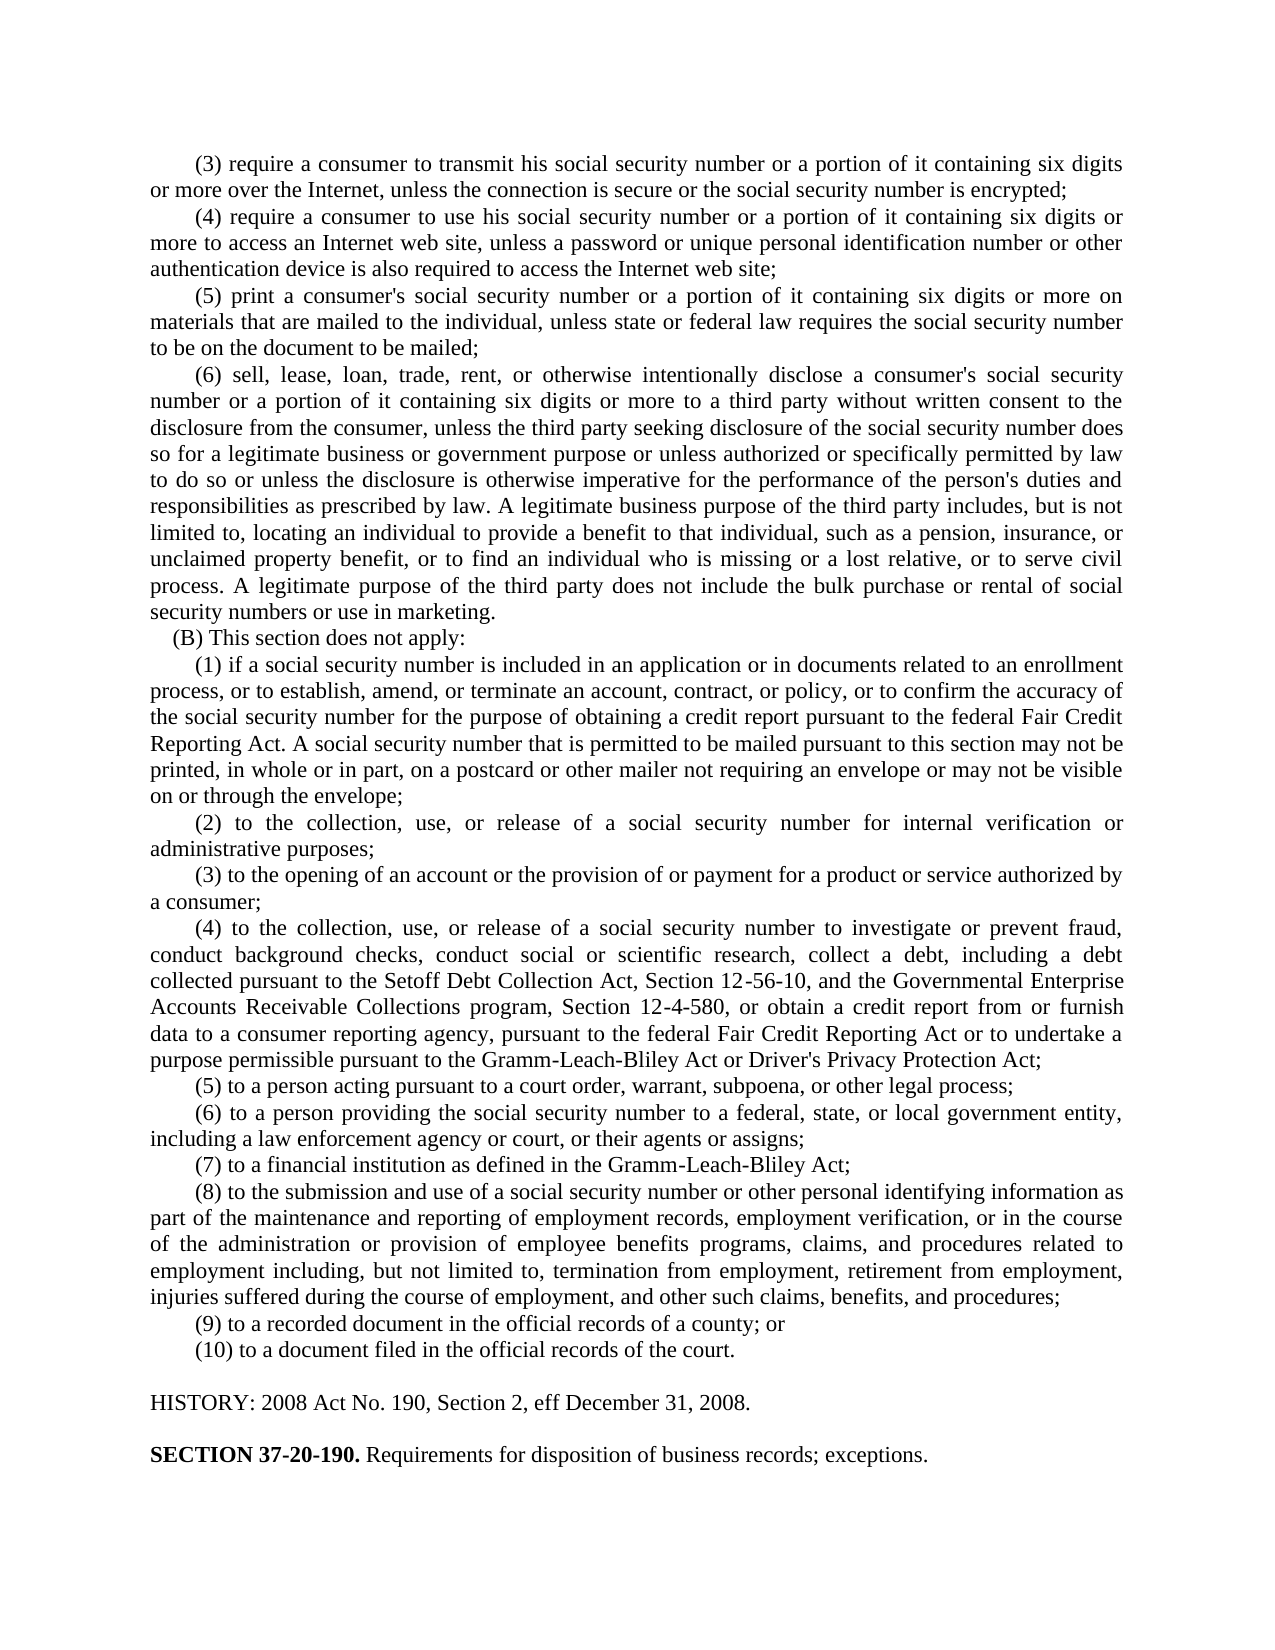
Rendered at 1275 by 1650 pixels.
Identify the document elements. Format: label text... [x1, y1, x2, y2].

text (2) to the collection, use, or release of a social security number for internal verification or administrative purposes; [150, 809, 1125, 862]
text (1) if a social security number is included in an application or in documents related to an enrollment process, or to establish, amend, or terminate an account, contract, or policy, or to confirm the accuracy of the social security number for the purpose of obtaining a credit report pursuant to the federal Fair Credit Reporting Act. A social security number that is permitted to be mailed pursuant to this section may not be printed, in whole or in part, on a postcard or other mailer not requiring an envelope or may not be visible on or through the envelope; [150, 651, 1125, 809]
text HISTORY: 2008 Act No. 190, Section 2, eff December 31, 2008. [150, 1389, 1125, 1415]
text (8) to the submission and use of a social security number or other personal identifying information as part of the maintenance and reporting of employment records, employment verification, or in the course of the administration or provision of employee benefits programs, claims, and procedures related to employment including, but not limited to, termination from employment, retirement from employment, injuries suffered during the course of employment, and other such claims, benefits, and procedures; [150, 1178, 1125, 1309]
text (B) This section does not apply: [150, 624, 1125, 651]
text (4) require a consumer to use his social security number or a portion of it containing six digits or more to access an Internet web site, unless a password or unique personal identification number or other authentication device is also required to access the Internet web site; [150, 203, 1125, 282]
text (6) to a person providing the social security number to a federal, state, or local government entity, including a law enforcement agency or court, or their agents or assigns; [150, 1099, 1125, 1151]
text (4) to the collection, use, or release of a social security number to investigate or prevent fraud, conduct background checks, conduct social or scientific research, collect a debt, including a debt collected pursuant to the Setoff Debt Collection Act, Section 12-56-10, and the Governmental Enterprise Accounts Receivable Collections program, Section 12-4-580, or obtain a credit report from or furnish data to a consumer reporting agency, pursuant to the federal Fair Credit Reporting Act or to undertake a purpose permissible pursuant to the Gramm-Leach-Bliley Act or Driver's Privacy Protection Act; [150, 914, 1125, 1072]
text (3) to the opening of an account or the provision of or payment for a product or service authorized by a consumer; [150, 862, 1125, 914]
text (5) print a consumer's social security number or a portion of it containing six digits or more on materials that are mailed to the individual, unless state or federal law requires the social security number to be on the document to be mailed; [150, 282, 1125, 361]
text (6) sell, lease, loan, trade, rent, or otherwise intentionally disclose a consumer's social security number or a portion of it containing six digits or more to a third party without written consent to the disclosure from the consumer, unless the third party seeking disclosure of the social security number does so for a legitimate business or government purpose or unless authorized or specifically permitted by law to do so or unless the disclosure is otherwise imperative for the performance of the person's duties and responsibilities as prescribed by law. A legitimate business purpose of the third party includes, but is not limited to, locating an individual to provide a benefit to that individual, such as a pension, insurance, or unclaimed property benefit, or to find an individual who is missing or a lost relative, or to serve civil process. A legitimate purpose of the third party does not include the bulk purchase or rental of social security numbers or use in marketing. [150, 361, 1125, 624]
text SECTION 37-20-190. Requirements for disposition of business records; exceptions. [150, 1441, 1125, 1468]
text (3) require a consumer to transmit his social security number or a portion of it containing six digits or more over the Internet, unless the connection is secure or the social security number is encrypted; [150, 150, 1125, 203]
text (10) to a document filed in the official records of the court. [150, 1336, 1125, 1362]
text (5) to a person acting pursuant to a court order, warrant, subpoena, or other legal process; [150, 1072, 1125, 1099]
text (7) to a financial institution as defined in the Gramm-Leach-Bliley Act; [150, 1151, 1125, 1178]
text (9) to a recorded document in the official records of a county; or [150, 1309, 1125, 1336]
